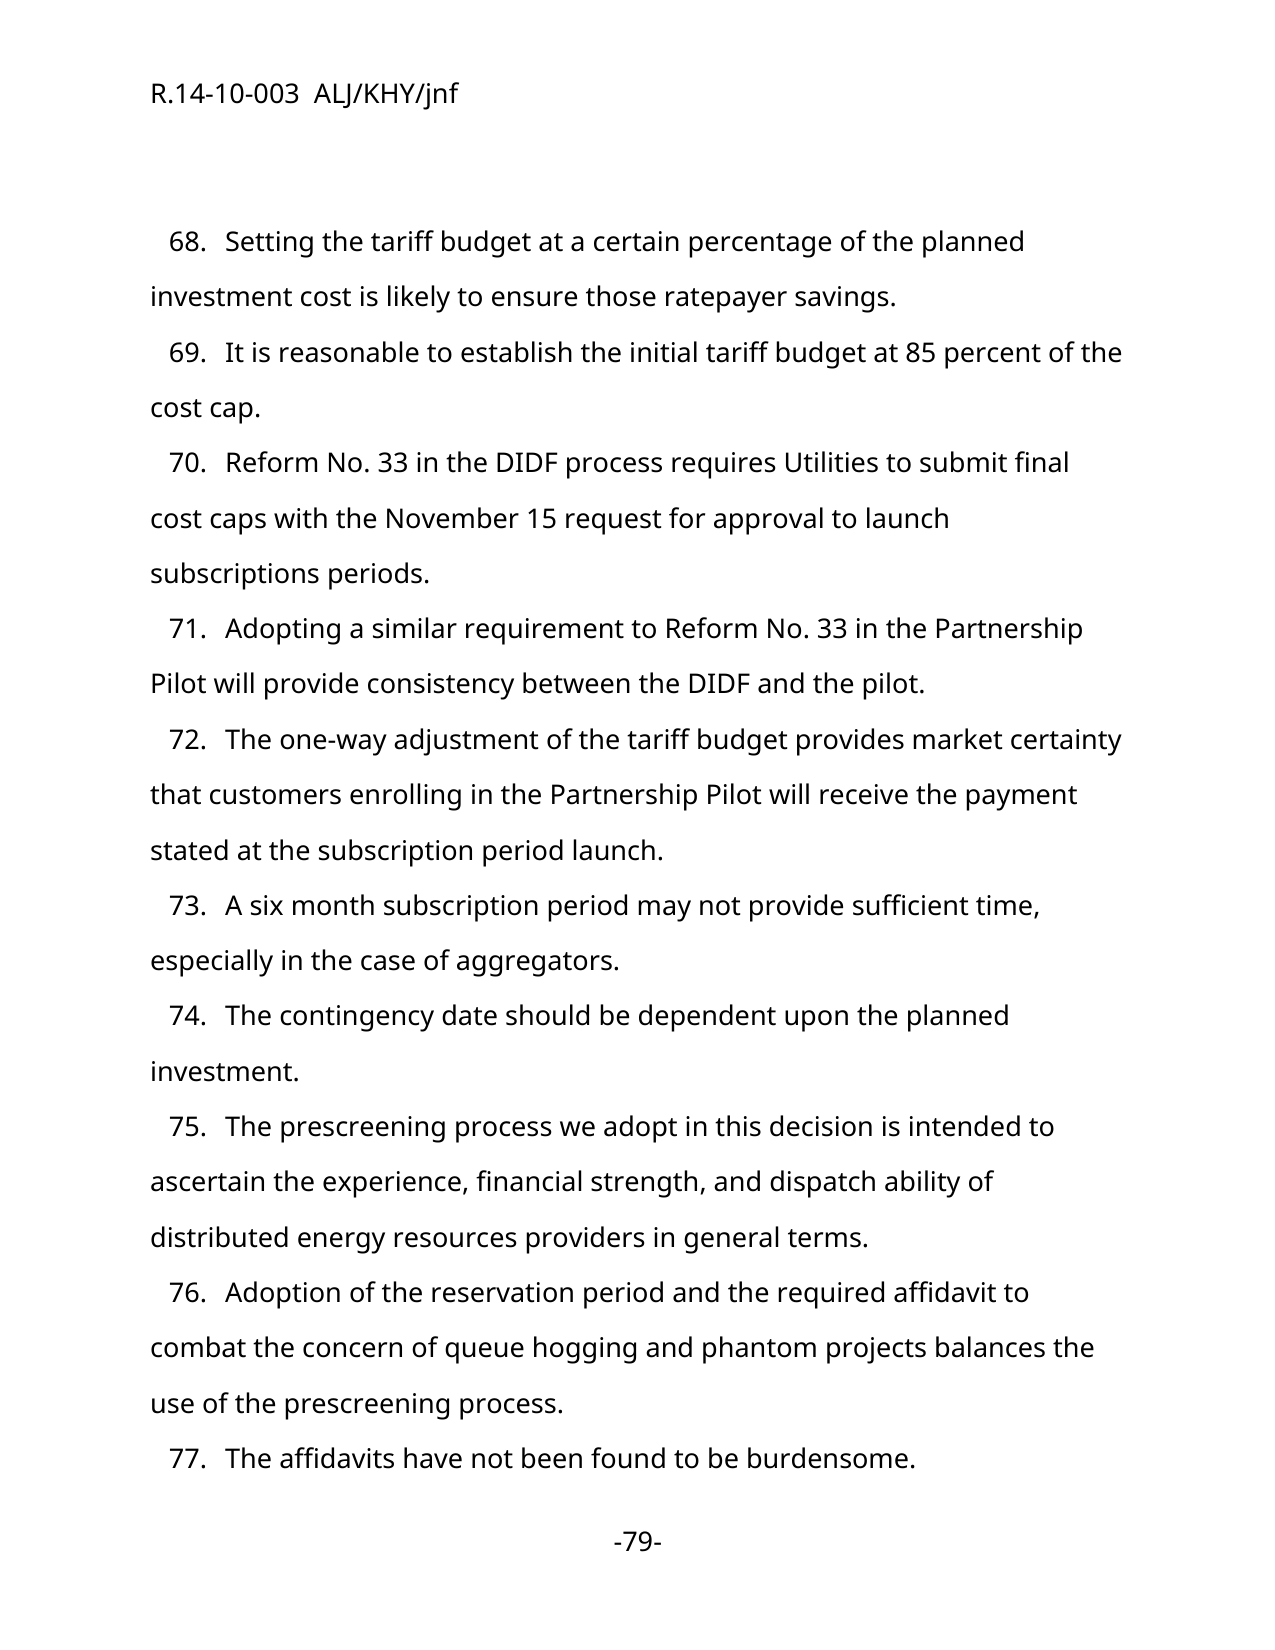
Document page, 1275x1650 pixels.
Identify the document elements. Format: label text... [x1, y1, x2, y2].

text Adopting a similar requirement to Reform No. 33 in the Partnership Pilot will provide consistency between the DIDF and the pilot. [150, 610, 1125, 702]
text The one-way adjustment of the tariff budget provides market certainty that customers enrolling in the Partnership Pilot will receive the payment stated at the subscription period launch. [150, 720, 1125, 868]
text The prescreening process we adopt in this decision is intended to ascertain the experience, financial strength, and dispatch ability of distributed energy resources providers in general terms. [150, 1107, 1125, 1255]
text The affidavits have not been found to be burdensome. [150, 1439, 1125, 1476]
text Reform No. 33 in the DIDF process requires Utilities to submit final cost caps with the November 15 request for approval to launch subscriptions periods. [150, 444, 1125, 591]
text A six month subscription period may not provide sufficient time, especially in the case of aggregators. [150, 886, 1125, 978]
text Setting the tariff budget at a certain percentage of the planned investment cost is likely to ensure those ratepayer savings. [150, 222, 1125, 315]
text The contingency date should be dependent upon the planned investment. [150, 997, 1125, 1089]
text Adoption of the reservation period and the required affidavit to combat the concern of queue hogging and phantom projects balances the use of the prescreening process. [150, 1273, 1125, 1421]
text It is reasonable to establish the initial tariff budget at 85 percent of the cost cap. [150, 333, 1125, 425]
